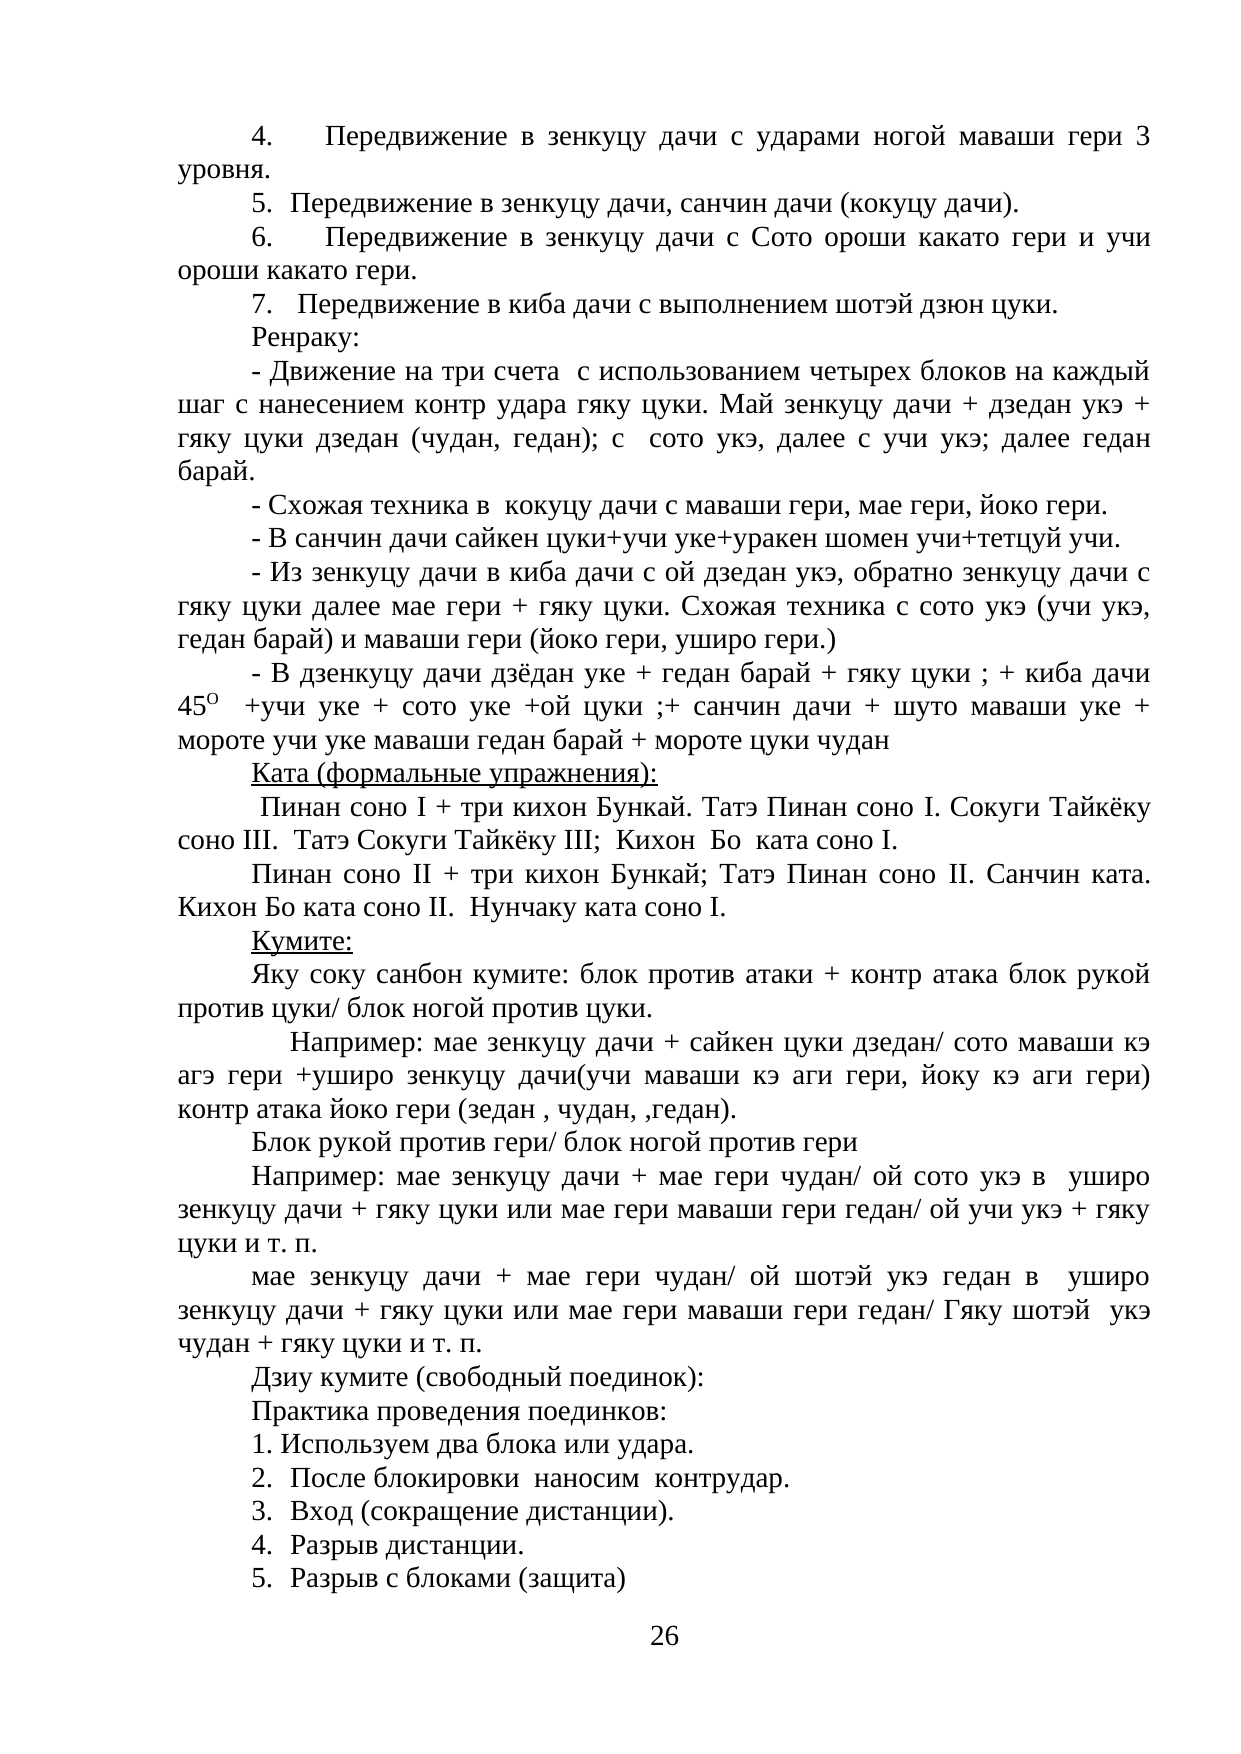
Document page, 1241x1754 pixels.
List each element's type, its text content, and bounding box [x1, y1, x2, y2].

list Разрыв с блоками (защита) [177, 1560, 1152, 1594]
text - В дзенкуцу дачи дзёдан уке + гедан барай + гяку цуки ; + киба дачи 45O +учи уке + сото уке +ой цуки ;+ санчин дачи + шуто маваши уке + мороте учи уке маваши гедан барай + мороте цуки чудан [177, 655, 1152, 755]
text Дзиу кумите (свободный поединок): [177, 1359, 1152, 1393]
text - Из зенкуцу дачи в киба дачи с ой дзедан укэ, обратно зенкуцу дачи с гяку цуки далее мае гери + гяку цуки. Схожая техника с сото укэ (учи укэ, гедан барай) и маваши гери (йоко гери, уширо гери.) [177, 554, 1152, 655]
text - Движение на три счета с использованием четырех блоков на каждый шаг с нанесением контр удара гяку цуки. Май зенкуцу дачи + дзедан укэ + гяку цуки дзедан (чудан, гедан); с сото укэ, далее с учи укэ; далее гедан барай. [177, 353, 1152, 487]
list Передвижение в киба дачи с выполнением шотэй дзюн цуки. [251, 286, 1152, 319]
list Разрыв дистанции. [177, 1527, 1152, 1560]
text Ренраку: [177, 319, 1152, 353]
list Вход (сокращение дистанции). [177, 1493, 1152, 1527]
text Практика проведения поединков: [177, 1393, 1152, 1426]
text Блок рукой против гери/ блок ногой против гери [177, 1124, 1152, 1158]
list Передвижение в зенкуцу дачи с Сото ороши какато гери и учи ороши какато гери. [177, 219, 1152, 286]
text Кумите: [177, 923, 1152, 957]
text мае зенкуцу дачи + мае гери чудан/ ой шотэй укэ гедан в уширо зенкуцу дачи + гяку цуки или мае гери маваши гери гедан/ Гяку шотэй укэ чудан + гяку цуки и т. п. [177, 1258, 1152, 1359]
text 1. Используем два блока или удара. [177, 1426, 1152, 1460]
text Например: мае зенкуцу дачи + мае гери чудан/ ой сото укэ в уширо зенкуцу дачи + гяку цуки или мае гери маваши гери гедан/ ой учи укэ + гяку цуки и т. п. [177, 1158, 1152, 1258]
list После блокировки наносим контрудар. [177, 1460, 1152, 1493]
text - В санчин дачи сайкен цуки+учи уке+уракен шомен учи+тетцуй учи. [177, 521, 1152, 554]
text - Схожая техника в кокуцу дачи с маваши гери, мае гери, йоко гери. [177, 487, 1152, 521]
list Передвижение в зенкуцу дачи, санчин дачи (кокуцу дачи). [251, 185, 1152, 219]
text Пинан соно II + три кихон Бункай; Татэ Пинан соно II. Санчин ката. Кихон Бо ката соно II. Нунчаку ката соно I. [177, 856, 1152, 923]
list Передвижение в зенкуцу дачи с ударами ногой маваши гери 3 уровня. [177, 118, 1152, 185]
text Пинан соно I + три кихон Бункай. Татэ Пинан соно I. Сокуги Тайкёку соно III. Татэ Сокуги Тайкёку III; Кихон Бо ката соно I. [177, 789, 1152, 856]
text Ката (формальные упражнения): [177, 755, 1152, 789]
text Например: мае зенкуцу дачи + сайкен цуки дзедан/ сото маваши кэ агэ гери +уширо зенкуцу дачи(учи маваши кэ аги гери, йоку кэ аги гери) контр атака йоко гери (зедан , чудан, ,гедан). [177, 1024, 1152, 1124]
text Яку соку санбон кумите: блок против атаки + контр атака блок рукой против цуки/ блок ногой против цуки. [177, 957, 1152, 1024]
